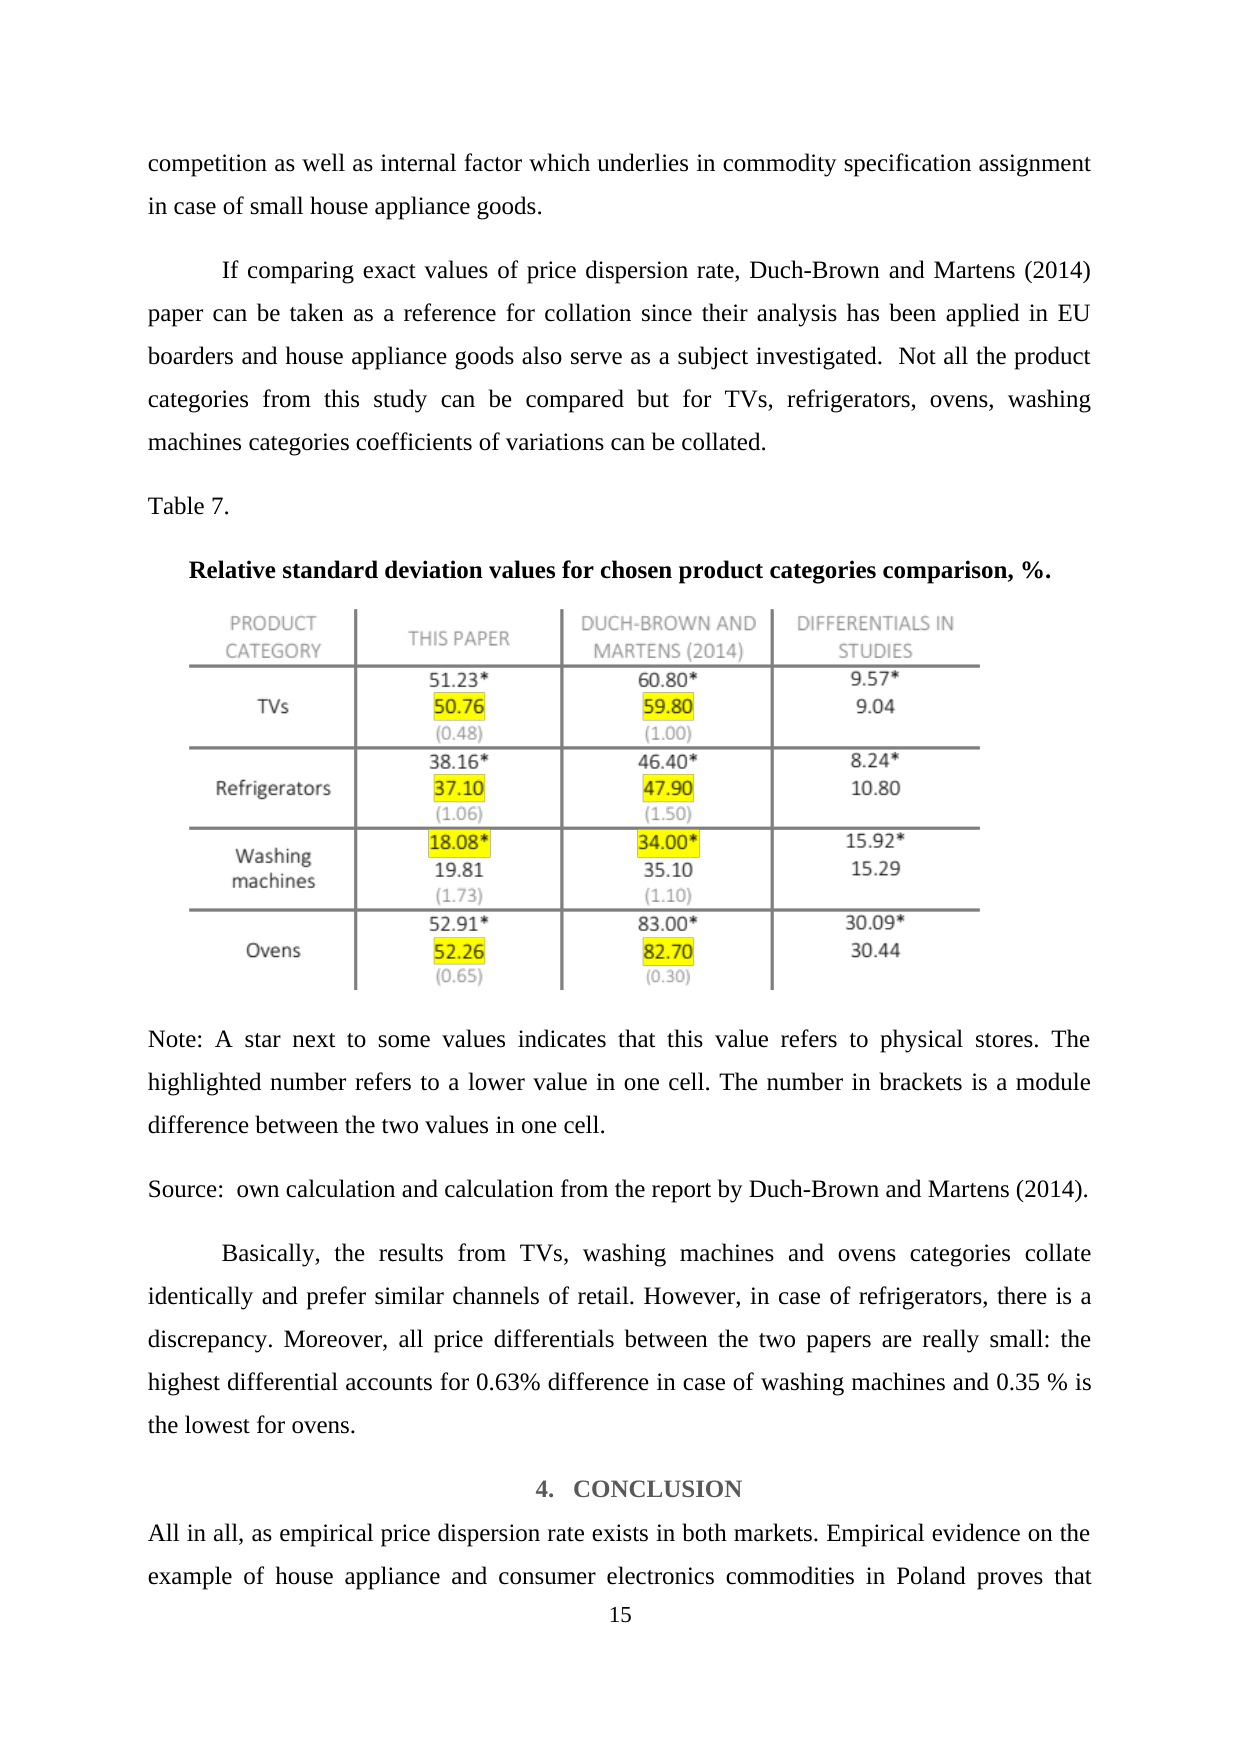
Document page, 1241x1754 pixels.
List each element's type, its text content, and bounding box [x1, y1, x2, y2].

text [148, 148, 1092, 219]
text Relative standard deviation values for chosen product categories comparison, %. [148, 555, 1092, 989]
text Basically, the results from TVs, washing machines and ovens categories collate identically and prefer similar channels of retail. However, in case of refrigerators, there is a discrepancy. Moreover, all price differentials between the two papers are really small: the highest differential accounts for 0.63% difference in case of washing machines and 0.35 % is the lowest for ovens. [148, 1238, 1092, 1439]
text Source: own calculation and calculation from the report by Duch-Brown and Martens (2014). [148, 1174, 1092, 1203]
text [148, 1518, 1092, 1589]
subtitle CONCLUSION [185, 1474, 1092, 1503]
text Note: A star next to some values indicates that this value refers to physical stores. The highlighted number refers to a lower value in one cell. The number in brackets is a module difference between the two values in one cell. [148, 1024, 1092, 1139]
text Table 7. [148, 491, 1092, 520]
text If comparing exact values of price dispersion rate, Duch-Brown and Martens (2014) paper can be taken as a reference for collation since their analysis has been applied in EU boarders and house appliance goods also serve as a subject investigated. Not all the product categories from this study can be compared but for TVs, refrigerators, ovens, washing machines categories coefficients of variations can be collated. [148, 255, 1092, 456]
